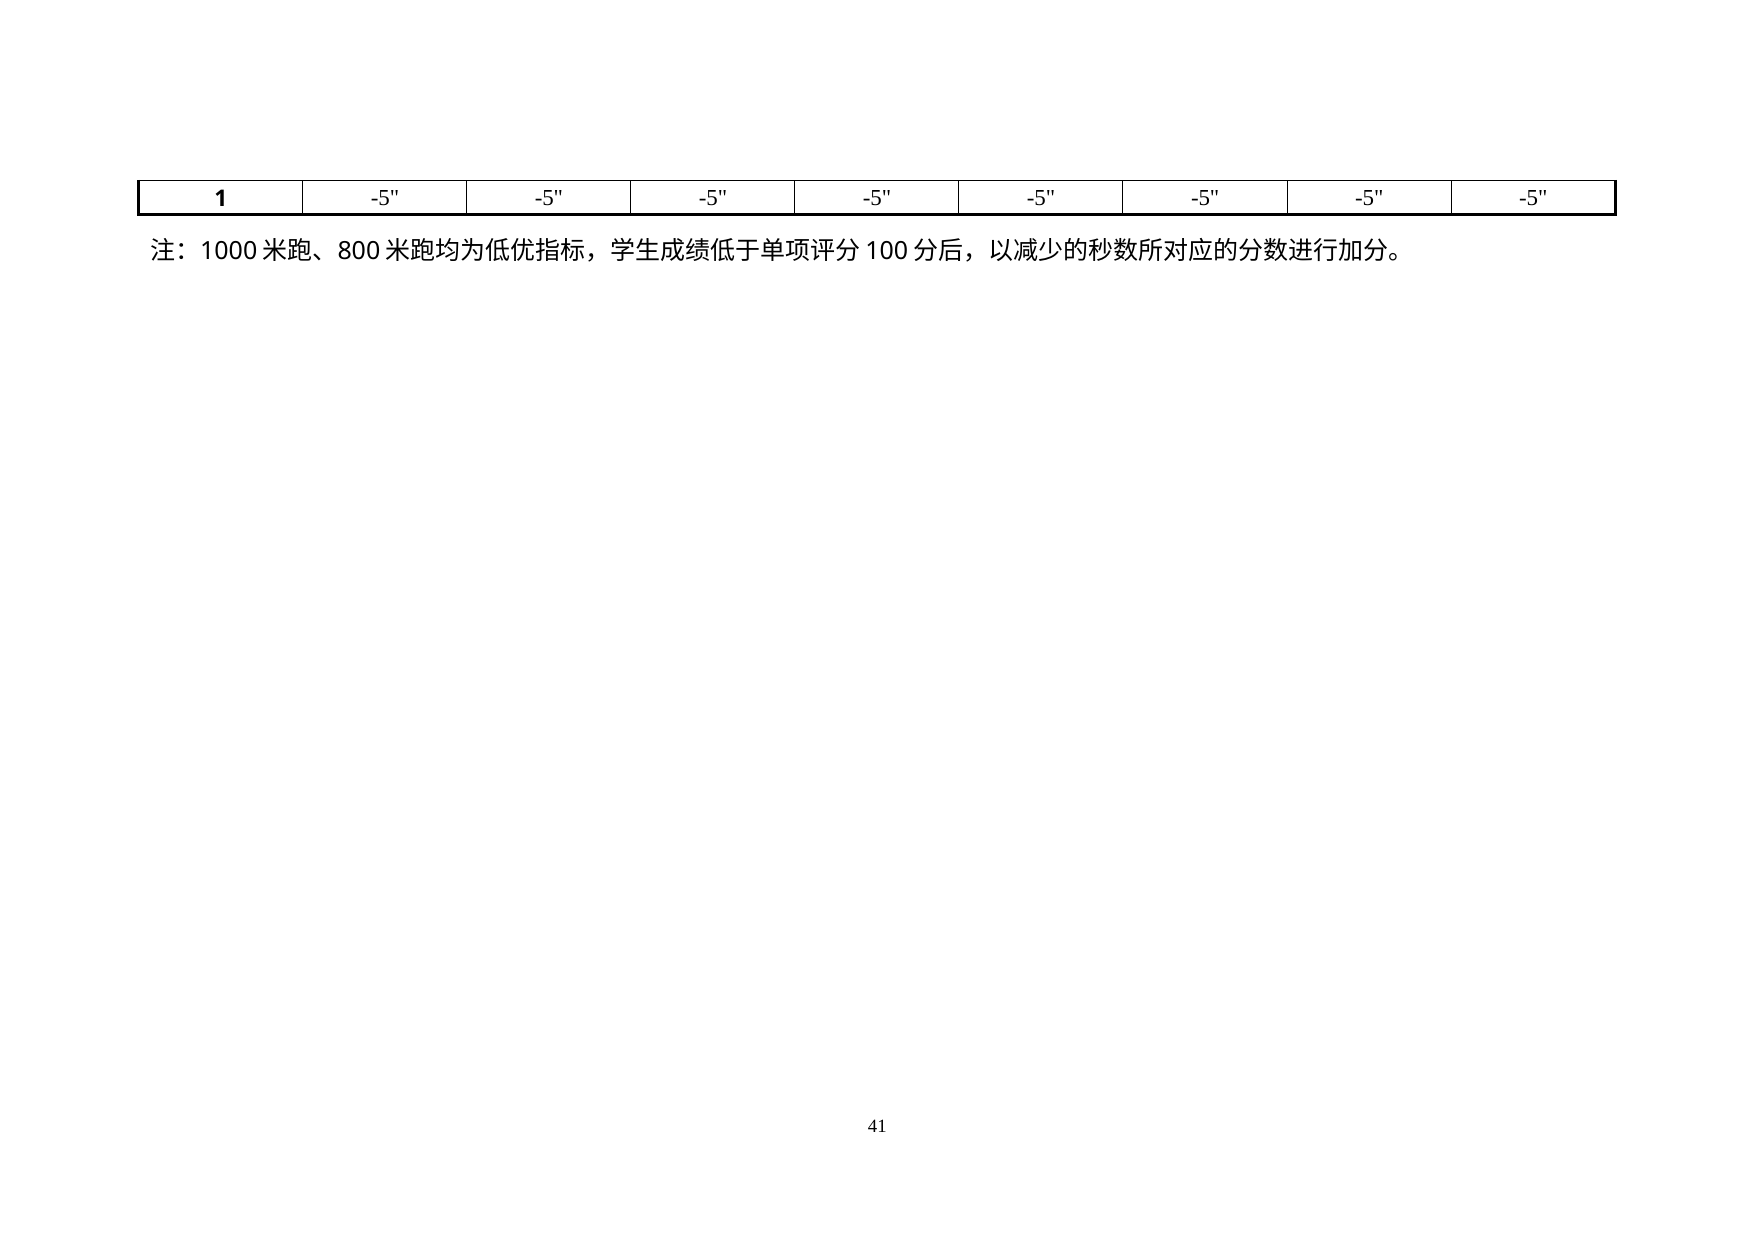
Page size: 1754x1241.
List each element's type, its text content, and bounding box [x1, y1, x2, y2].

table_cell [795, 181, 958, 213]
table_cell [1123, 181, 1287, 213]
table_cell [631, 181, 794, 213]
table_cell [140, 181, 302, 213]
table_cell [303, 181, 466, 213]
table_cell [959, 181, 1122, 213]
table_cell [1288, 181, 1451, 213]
text 注：跑、跑均为低优指标，学生成绩低于单项评分100分后，以减少的秒数所对应的分数进行加分。 [150, 216, 1604, 281]
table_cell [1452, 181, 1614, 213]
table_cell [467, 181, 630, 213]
